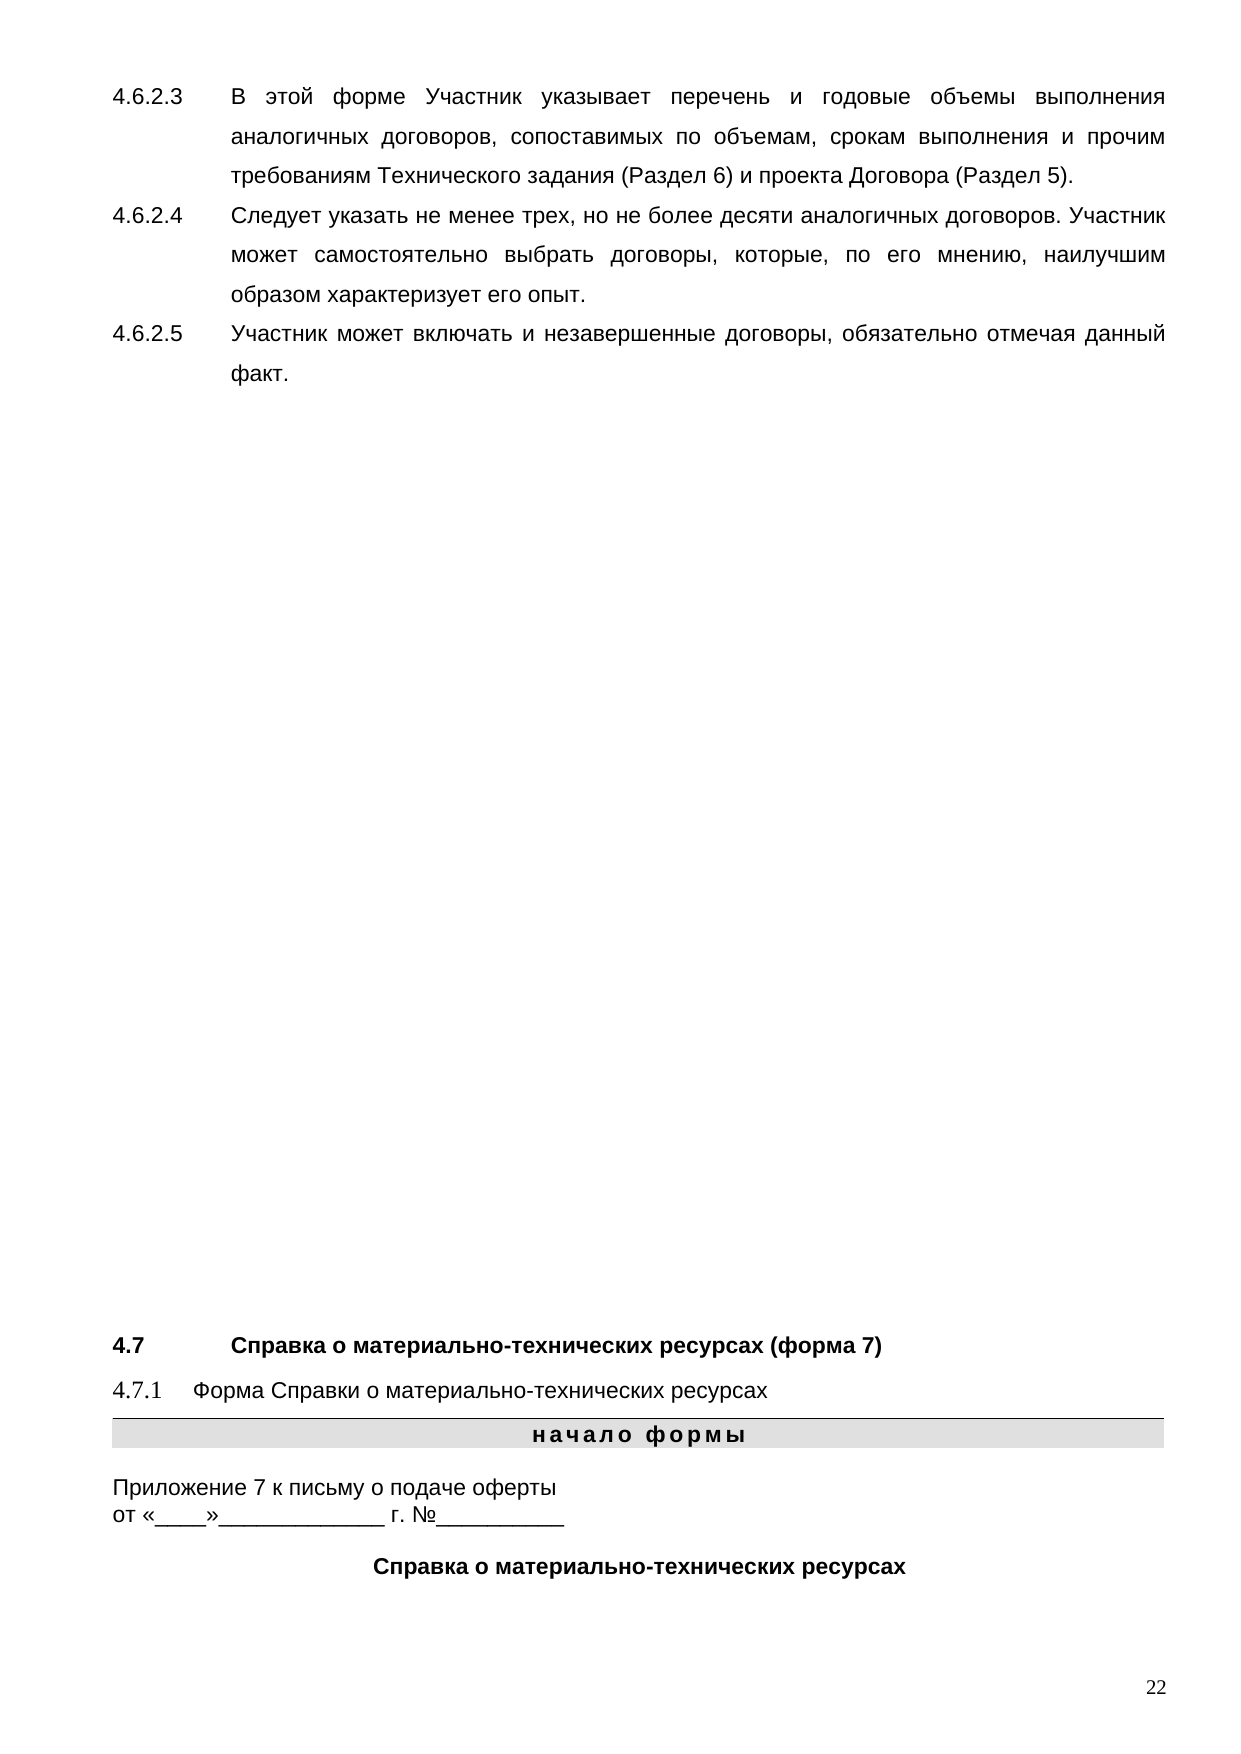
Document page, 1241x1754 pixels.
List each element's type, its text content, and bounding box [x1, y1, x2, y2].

subtitle Справка о материально-технических ресурсах (форма 7) [112, 1332, 1167, 1359]
text начало формы [112, 1419, 1164, 1448]
text Следует указать не менее трех, но не более десяти аналогичных договоров. Участник может самостоятельно выбрать договоры, которые, по его мнению, наилучшим образом характеризует его опыт. [112, 202, 1167, 307]
text В этой форме Участник указывает перечень и годовые объемы выполнения аналогичных договоров, сопоставимых по объемам, срокам выполнения и прочим требованиям Технического задания (Раздел 6) и проекта Договора (Раздел 5). [112, 83, 1167, 188]
text Справка о материально-технических ресурсах [112, 1553, 1167, 1579]
text Участник может включать и незавершенные договоры, обязательно отмечая данный факт. [112, 320, 1167, 386]
text Приложение 7 к письму о подаче оферты от «____»_____________ г. №__________ [112, 1474, 1167, 1527]
text Форма Справки о материально-технических ресурсах [112, 1375, 1167, 1404]
